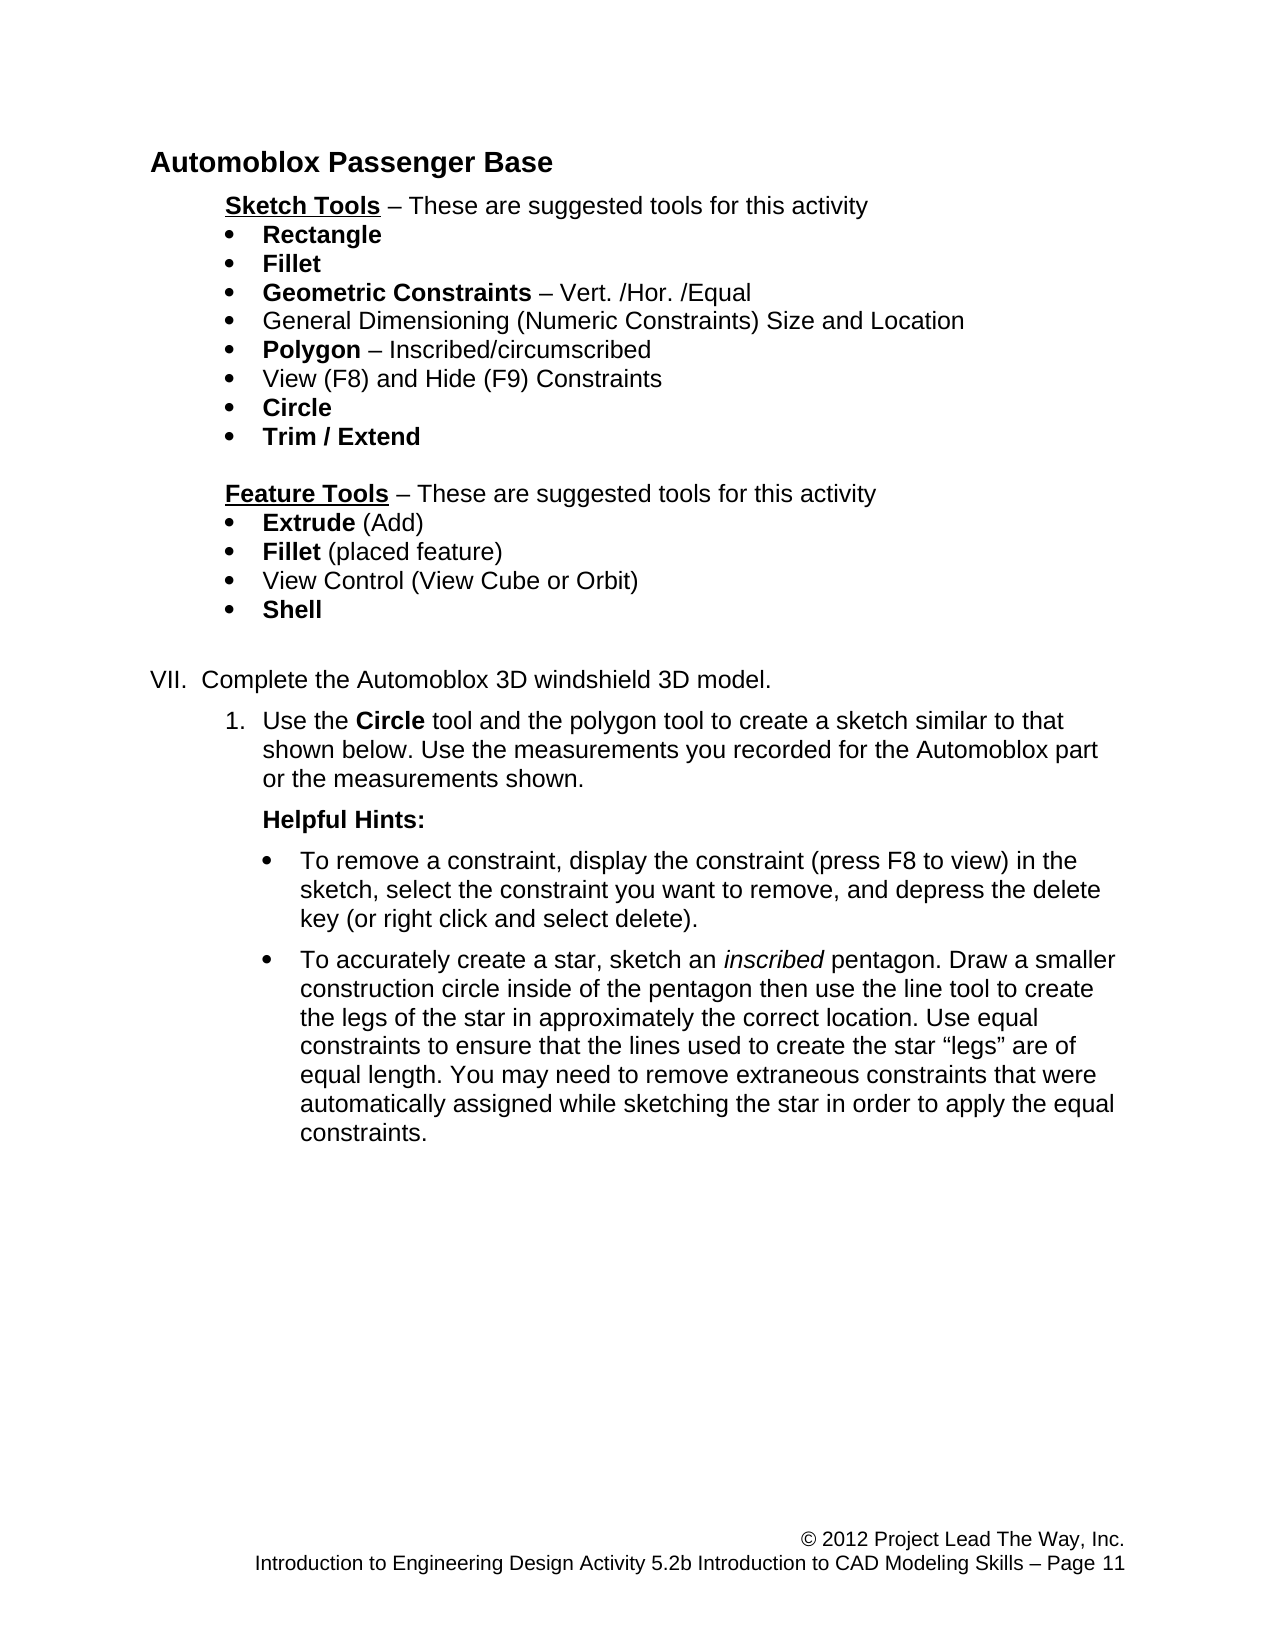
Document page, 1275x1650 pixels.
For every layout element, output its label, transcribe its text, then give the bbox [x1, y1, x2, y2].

list View (F8) and Hide (F9) Constraints [225, 364, 1125, 393]
text Automoblox Passenger Base [150, 145, 1125, 178]
list Shell [225, 595, 1125, 623]
list Circle [225, 393, 1125, 422]
text Feature Tools – These are suggested tools for this activity [150, 479, 1125, 508]
list Extrude (Add) [225, 508, 1125, 537]
list Use the Circle tool and the polygon tool to create a sketch similar to that shown below. Use the measurements you recorded for the Automoblox part or the measurements shown. [225, 706, 1125, 792]
list To accurately create a star, sketch an inscribed pentagon. Draw a smaller construction circle inside of the pentagon then use the line tool to create the legs of the star in approximately the correct location. Use equal constraints to ensure that the lines used to create the star “legs” are of equal length. You may need to remove extraneous constraints that were automatically assigned while sketching the star in order to apply the equal constraints. [262, 945, 1125, 1146]
list Geometric Constraints – Vert. /Hor. /Equal [225, 277, 1125, 306]
list Polygon – Inscribed/circumscribed [225, 335, 1125, 364]
list To remove a constraint, display the constraint (press F8 to view) in the sketch, select the constraint you want to remove, and depress the delete key (or right click and select delete). [262, 846, 1125, 932]
list Trim / Extend [225, 422, 1125, 451]
list Helpful Hints: [262, 805, 1125, 833]
list Rectangle [225, 220, 1125, 249]
list Fillet (placed feature) [225, 537, 1125, 566]
text Sketch Tools – These are suggested tools for this activity [150, 191, 1125, 220]
list General Dimensioning (Numeric Constraints) Size and Location [225, 306, 1125, 335]
list View Control (View Cube or Orbit) [225, 566, 1125, 595]
list VII. Complete the Automoblox 3D windshield 3D model. [150, 665, 1125, 693]
list Fillet [225, 249, 1125, 277]
